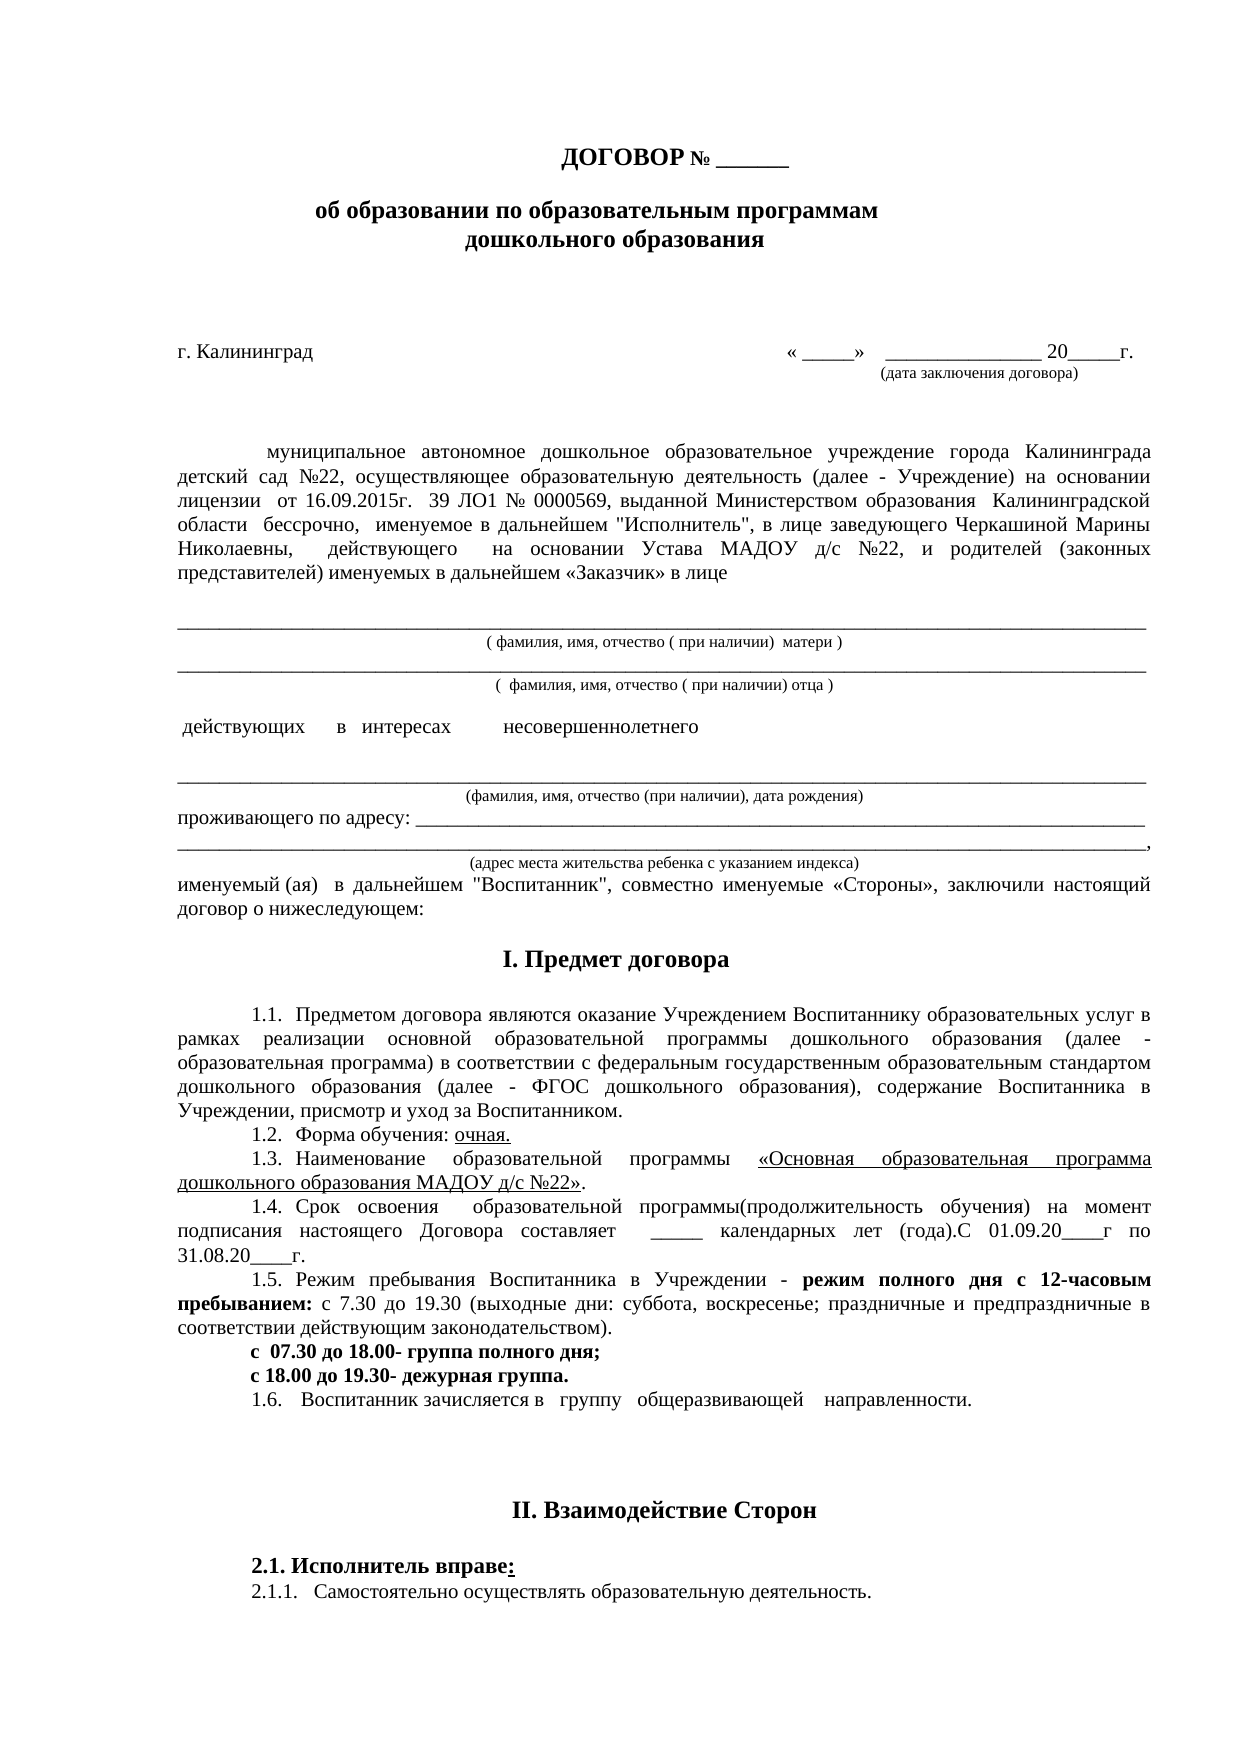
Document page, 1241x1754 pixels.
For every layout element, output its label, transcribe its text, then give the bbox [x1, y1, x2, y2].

text I. Предмет договора [177, 944, 1152, 973]
text именуемый (ая) в дальнейшем "Воспитанник", совместно именуемые «Стороны», заключили настоящий договор о нижеследующем: [177, 872, 1152, 920]
list Предметом договора являются оказание Учреждением Воспитаннику образовательных услуг в рамках реализации основной образовательной программы дошкольного образования (далее - образовательная программа) в соответствии с федеральным государственным образовательным стандартом дошкольного образования (далее - ФГОС дошкольного образования), содержание Воспитанника в Учреждении, присмотр и уход за Воспитанником. [177, 1002, 1152, 1122]
text дошкольного образования [177, 224, 1152, 252]
text проживающего по адресу: ______________________________________________________________________ [177, 805, 1152, 829]
text (фамилия, имя, отчество (при наличии), дата рождения) [177, 786, 1152, 805]
text _____________________________________________________________________________________________ [177, 762, 1152, 786]
text ( фамилия, имя, отчество ( при наличии) отца ) [177, 675, 1152, 694]
text об образовании по образовательным программам [177, 195, 1152, 224]
text с 18.00 до 19.30- дежурная группа. [177, 1363, 1152, 1387]
text 2.1.1. Самостоятельно осуществлять образовательную деятельность. [177, 1579, 1152, 1603]
list Форма обучения: очная. [177, 1122, 1152, 1146]
text (адрес места жительства ребенка с указанием индекса) [177, 853, 1152, 872]
list Режим пребывания Воспитанника в Учреждении - режим полного дня с 12-часовым пребыванием: с 7.30 до 19.30 (выходные дни: суббота, воскресенье; праздничные и предпраздничные в соответствии действующим законодательством). [177, 1267, 1152, 1339]
text _____________________________________________________________________________________________, [177, 829, 1152, 853]
text ДОГОВОР № _______ [177, 142, 1152, 171]
text ( фамилия, имя, отчество ( при наличии) матери ) [177, 632, 1152, 651]
text действующих в интересах несовершеннолетнего [177, 713, 1152, 738]
text г. Калининград « _____» _______________ 20_____г. [177, 339, 1152, 363]
text 2.1. Исполнитель вправе: [177, 1552, 1152, 1579]
text с 07.30 до 18.00- группа полного дня; [177, 1339, 1152, 1363]
list Воспитанник зачисляется в группу общеразвивающей направленности. [177, 1387, 1152, 1411]
text (дата заключения договора) [177, 363, 1152, 382]
list Срок освоения образовательной программы(продолжительность обучения) на момент подписания настоящего Договора составляет _____ календарных лет (года).С 01.09.20____г по 31.08.20____г. [177, 1194, 1152, 1267]
text муниципальное автономное дошкольное образовательное учреждение города Калининграда детский сад №22, осуществляющее образовательную деятельность (далее - Учреждение) на основании лицензии от 16.09.2015г. 39 ЛО1 № 0000569, выданной Министерством образования Калининградской области бессрочно, именуемое в дальнейшем "Исполнитель", в лице заведующего Черкашиной Марины Николаевны, действующего на основании Устава МАДОУ д/с №22, и родителей (законных представителей) именуемых в дальнейшем «Заказчик» в лице [177, 439, 1152, 584]
text II. Взаимодействие Сторон [177, 1495, 1152, 1524]
text _____________________________________________________________________________________________ [177, 608, 1152, 632]
text _____________________________________________________________________________________________ [177, 651, 1152, 675]
list Наименование образовательной программы «Основная образовательная программа дошкольного образования МАДОУ д/с №22». [177, 1146, 1152, 1194]
